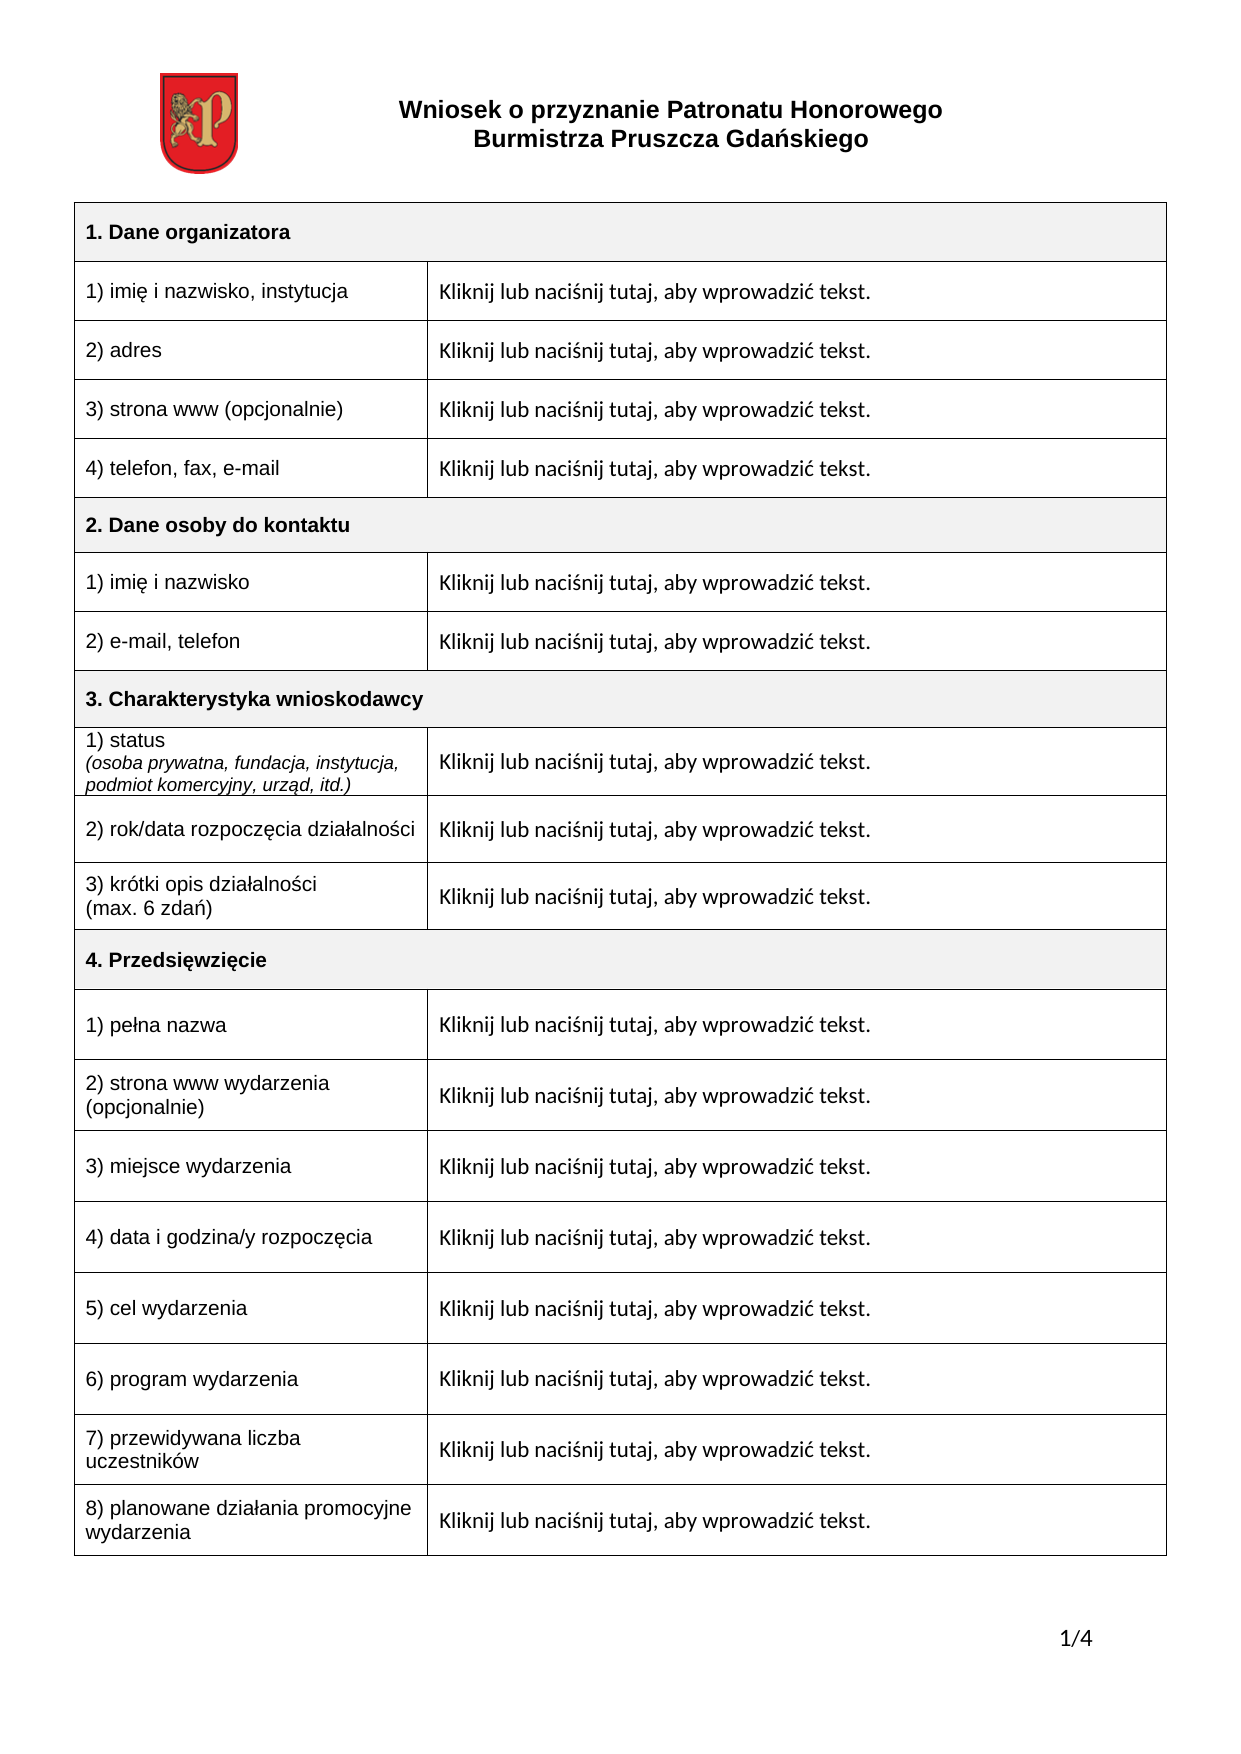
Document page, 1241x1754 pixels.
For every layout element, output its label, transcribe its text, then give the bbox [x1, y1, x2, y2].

table_cell 1) imię i nazwisko, instytucja [75, 262, 427, 320]
table_cell 4) telefon, fax, e-mail [75, 439, 427, 497]
table_cell 2. Dane osoby do kontaktu [75, 498, 1166, 552]
picture [160, 73, 238, 174]
table_cell 2) adres [75, 321, 427, 379]
table_cell 1) status (osoba prywatna, fundacja, instytucja, podmiot komercyjny, urząd, itd.) [75, 728, 427, 795]
table_cell 2) e-mail, telefon [75, 612, 427, 670]
table_cell 2) strona www wydarzenia (opcjonalnie) [75, 1060, 427, 1130]
table_cell 3. Charakterystyka wnioskodawcy [75, 671, 1166, 727]
table_cell 7) przewidywana liczba uczestników [75, 1415, 427, 1484]
table_cell 3) miejsce wydarzenia [75, 1131, 427, 1201]
table_cell 3) strona www (opcjonalnie) [75, 380, 427, 438]
table_cell 6) program wydarzenia [75, 1344, 427, 1413]
table_header 1. Dane organizatora [75, 203, 1166, 261]
table_cell 1) pełna nazwa [75, 990, 427, 1059]
table_cell 8) planowane działania promocyjne wydarzenia [75, 1485, 427, 1555]
table_cell 5) cel wydarzenia [75, 1273, 427, 1343]
table_cell 4. Przedsięwzięcie [75, 930, 1166, 988]
table_cell 2) rok/data rozpoczęcia działalności [75, 796, 427, 862]
table_cell 3) krótki opis działalności (max. 6 zdań) [75, 863, 427, 929]
table_cell 1) imię i nazwisko [75, 553, 427, 611]
table_cell 4) data i godzina/y rozpoczęcia [75, 1202, 427, 1272]
